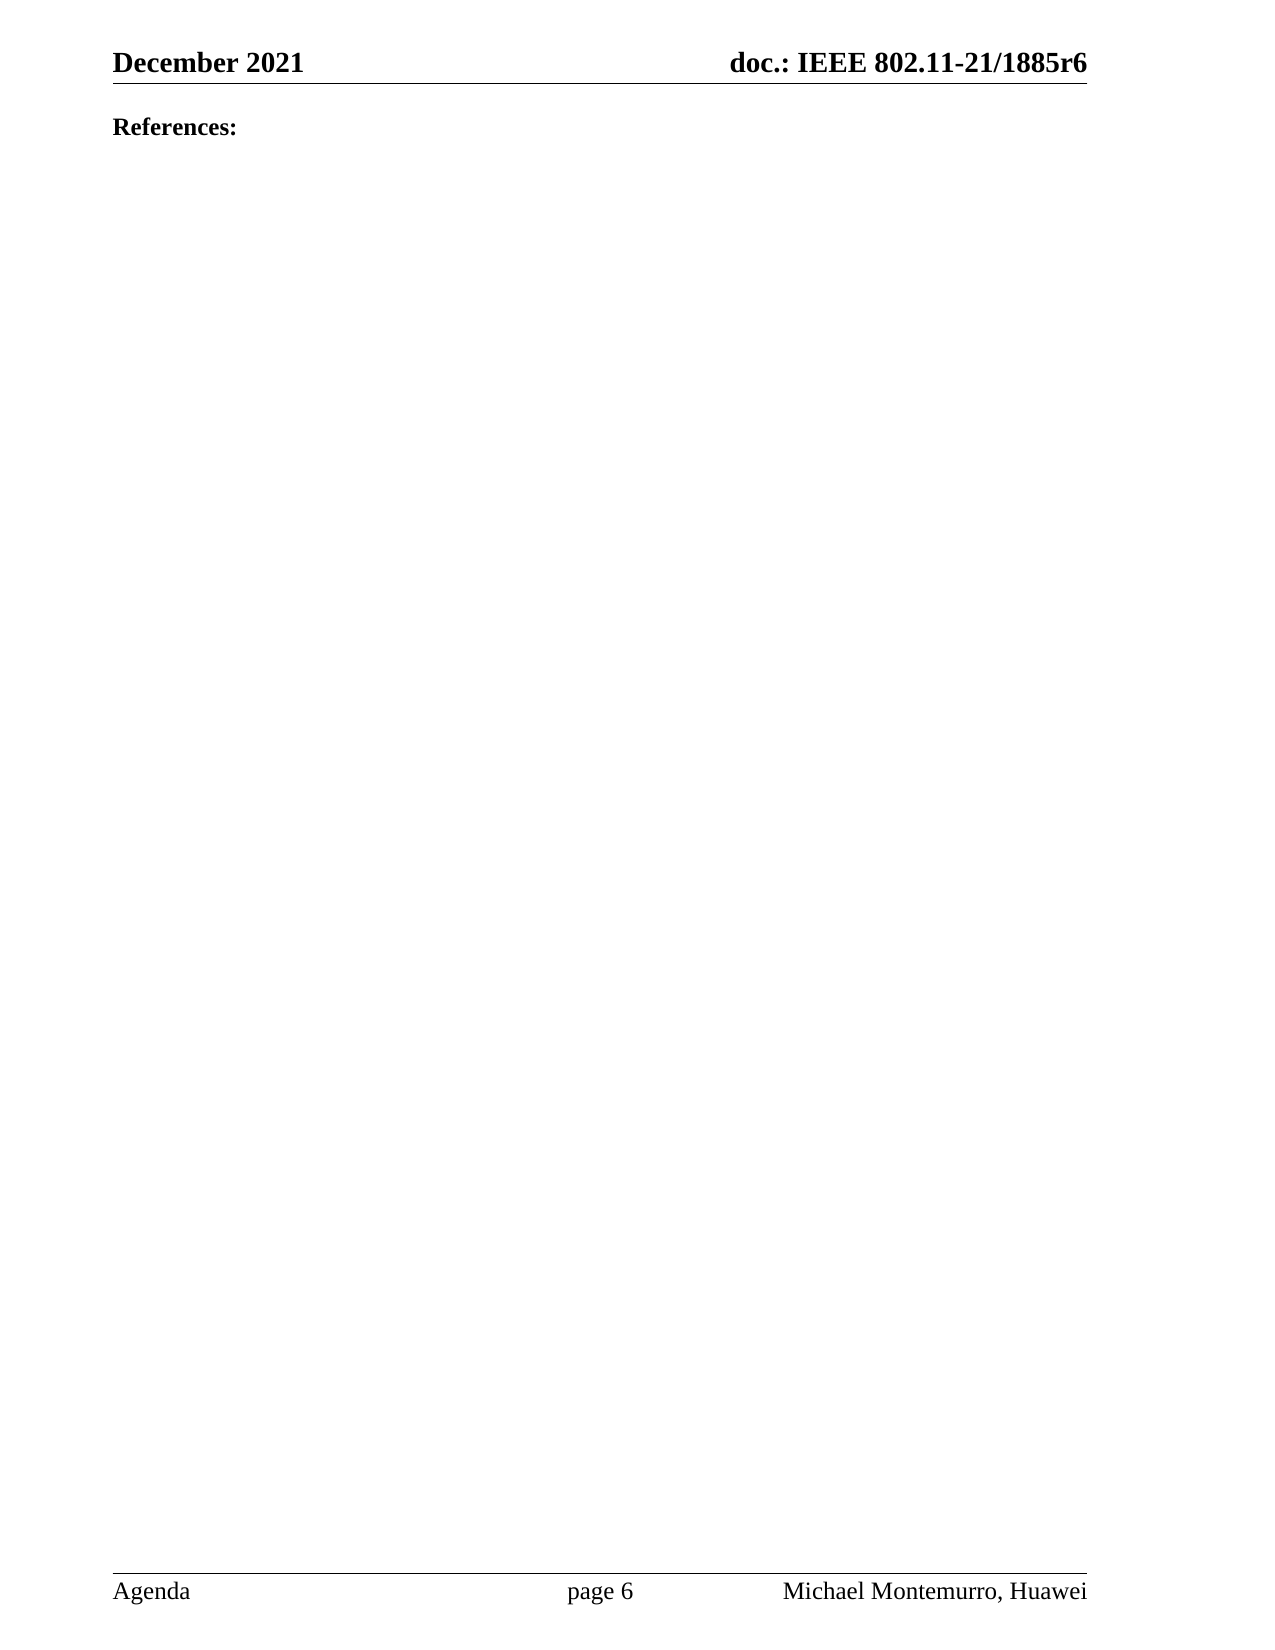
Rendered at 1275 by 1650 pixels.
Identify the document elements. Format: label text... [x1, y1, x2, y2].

text References: [112, 112, 1087, 141]
